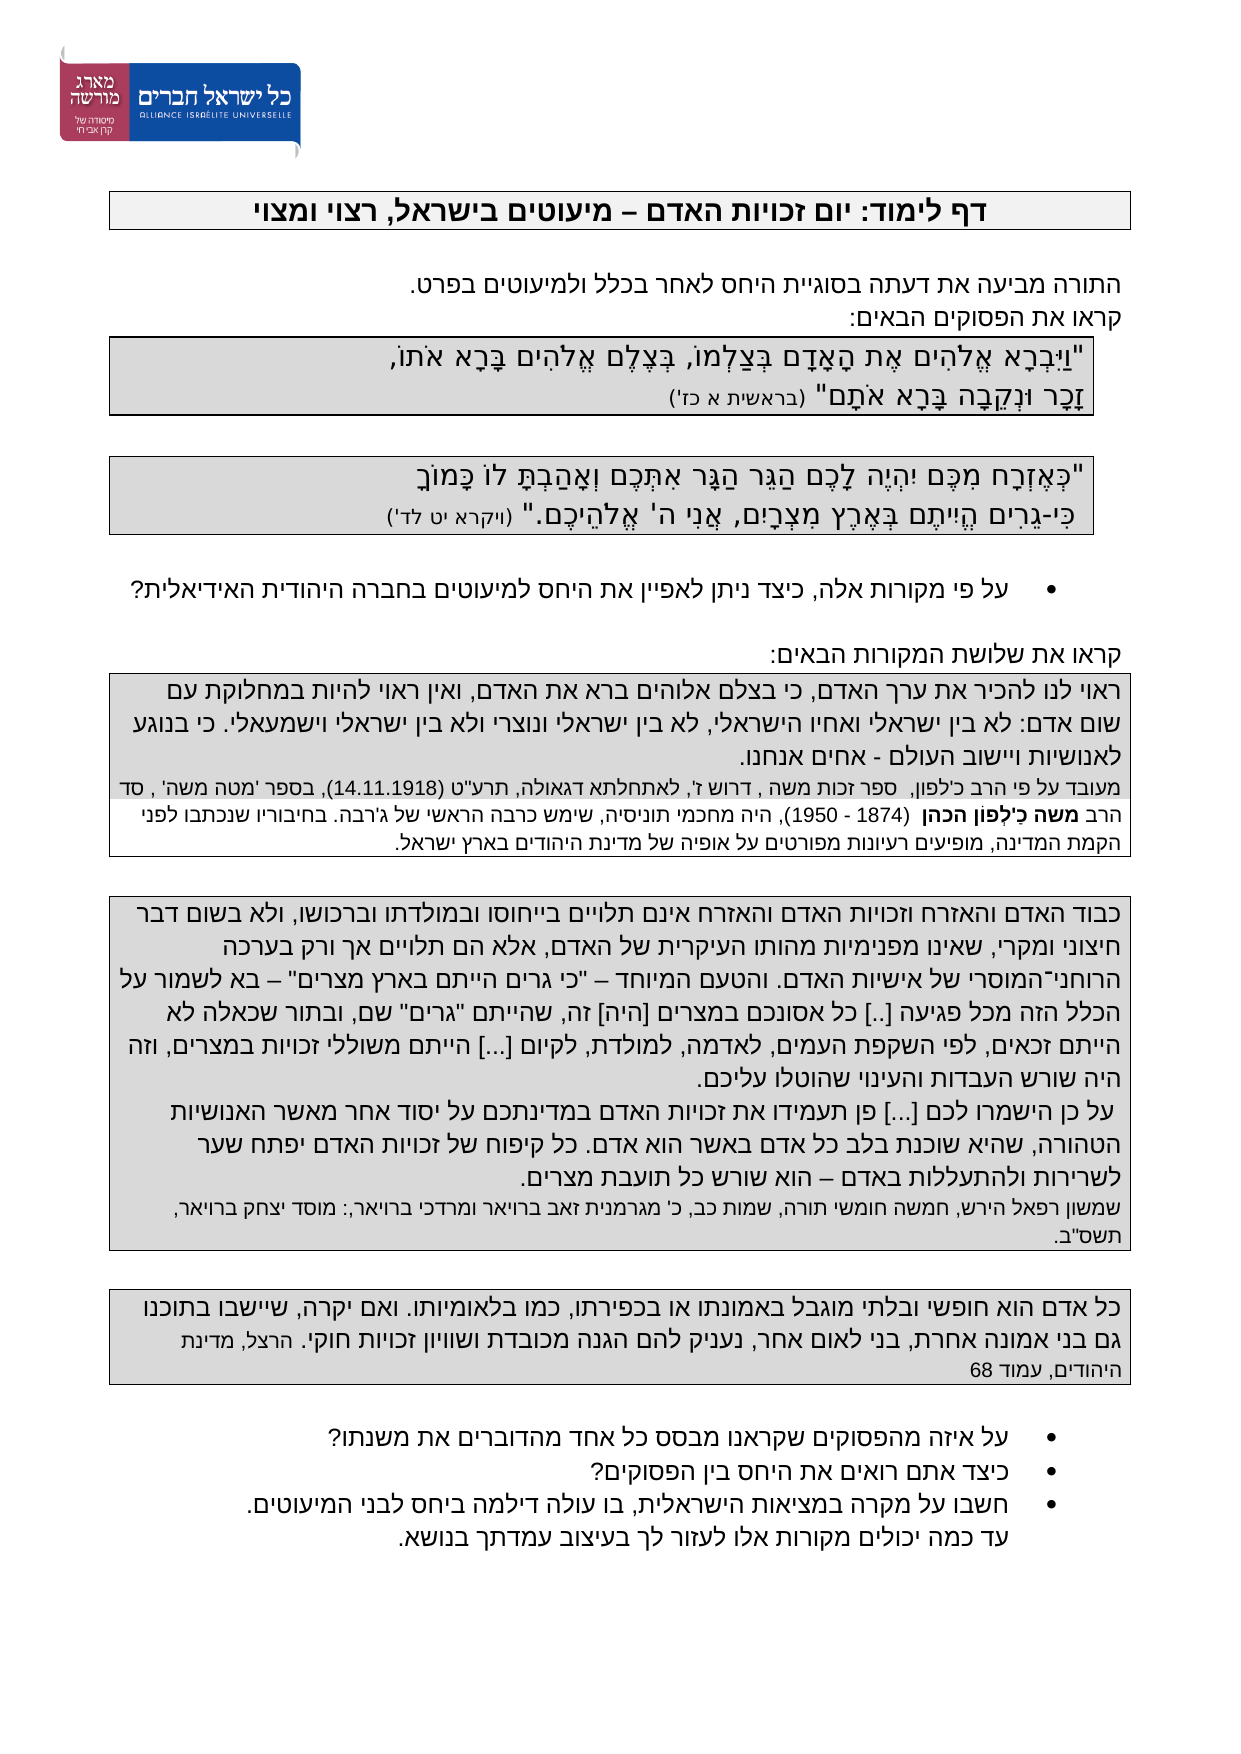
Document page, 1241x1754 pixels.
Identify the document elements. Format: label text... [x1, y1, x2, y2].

list "וַיִּבְרָא אֱלֹהִים אֶת הָאָדָם בְּצַלְמוֹ, בְּצֶלֶם אֱלֹהִים בָּרָא אֹתוֹ, זָכָר וּנְקֵבָה בָּרָא אֹתָם" (בראשית א כז') [110, 338, 1093, 414]
text התורה מביעה את דעתה בסוגיית היחס לאחר בכלל ולמיעוטים בפרט. [118, 270, 1122, 299]
text כבוד האדם והאזרח וזכויות האדם והאזרח אינם תלויים בייחוסו ובמולדתו וברכושו, ולא בשום דבר חיצוני ומקרי, שאינו מפנימיות מהותו העיקרית של האדם, אלא הם תלויים אך ורק בערכה הרוחני־המוסרי של אישיות האדם. והטעם המיוחד – "כי גרים הייתם בארץ מצרים" – בא לשמור על הכלל הזה מכל פגיעה [..] כל אסונכם במצרים [היה] זה, שהייתם "גרים" שם, ובתור שכאלה לא הייתם זכאים, לפי השקפת העמים, לאדמה, למולדת, לקיום [...] הייתם משוללי זכויות במצרים, וזה היה שורש העבדות והעינוי שהוטלו עליכם. [110, 897, 1130, 1093]
text מעובד על פי הרב כ'לפון, ספר זכות משה , דרוש ז', לאתחלתא דגאולה, תרע"ט (14.11.1918), בספר 'מטה משה' , סד [110, 772, 1130, 799]
list כיצד אתם רואים את היחס בין הפסוקים? [118, 1457, 1047, 1485]
text קראו את הפסוקים הבאים: [118, 303, 1122, 332]
list חשבו על מקרה במציאות הישראלית, בו עולה דילמה ביחס לבני המיעוטים. עד כמה יכולים מקורות אלו לעזור לך בעיצוב עמדתך בנושא. [118, 1490, 1047, 1552]
picture [23, 23, 337, 180]
text כל אדם הוא חופשי ובלתי מוגבל באמונתו או בכפירתו, כמו בלאומיותו. ואם יקרה, שיישבו בתוכנו גם בני אמונה אחרת, בני לאום אחר, נעניק להם הגנה מכובדת ושוויון זכויות חוקי. הרצל, מדינת היהודים, עמוד 68 [110, 1290, 1130, 1384]
text קראו את שלושת המקורות הבאים: [118, 640, 1122, 669]
list על פי מקורות אלה, כיצד ניתן לאפיין את היחס למיעוטים בחברה היהודית האידיאלית? [118, 575, 1047, 604]
text על כן הישמרו לכם [...] פן תעמידו את זכויות האדם במדינתכם על יסוד אחר מאשר האנושיות הטהורה, שהיא שוכנת בלב כל אדם באשר הוא אדם. כל קיפוח של זכויות האדם יפתח שער לשרירות ולהתעללות באדם – הוא שורש כל תועבת מצרים. [110, 1094, 1130, 1192]
list על איזה מהפסוקים שקראנו מבסס כל אחד מהדוברים את משנתו? [118, 1423, 1047, 1452]
text הרב משה כַ'לְפוֹן הכהן (1874 - 1950), היה מחכמי תוניסיה, שימש כרבה הראשי של ג'רבה. בחיבוריו שנכתבו לפני הקמת המדינה, מופיעים רעיונות מפורטים על אופיה של מדינת היהודים בארץ ישראל. [110, 800, 1130, 856]
text ראוי לנו להכיר את ערך האדם, כי בצלם אלוהים ברא את האדם, ואין ראוי להיות במחלוקת עם שום אדם: לא בין ישראלי ואחיו הישראלי, לא בין ישראלי ונוצרי ולא בין ישראלי וישמעאלי. כי בנוגע לאנושיות ויישוב העולם - אחים אנחנו. [110, 674, 1130, 771]
list "כְּאֶזְרָח מִכֶּם יִהְיֶה לָכֶם הַגֵּר הַגָּר אִתְּכֶם וְאָהַבְתָּ לוֹ כָּמוֹךָ כִּי-גֵרִים הֱיִיתֶם בְּאֶרֶץ מִצְרָיִם, אֲנִי ה' אֱלֹהֵיכֶם." (ויקרא יט לד') [110, 457, 1093, 534]
text שמשון רפאל הירש, חמשה חומשי תורה, שמות כב, כ' מגרמנית זאב ברויאר ומרדכי ברויאר,: מוסד יצחק ברויאר, תשס"ב. [110, 1193, 1130, 1250]
text דף לימוד: יום זכויות האדם – מיעוטים בישראל, רצוי ומצוי [110, 192, 1130, 229]
